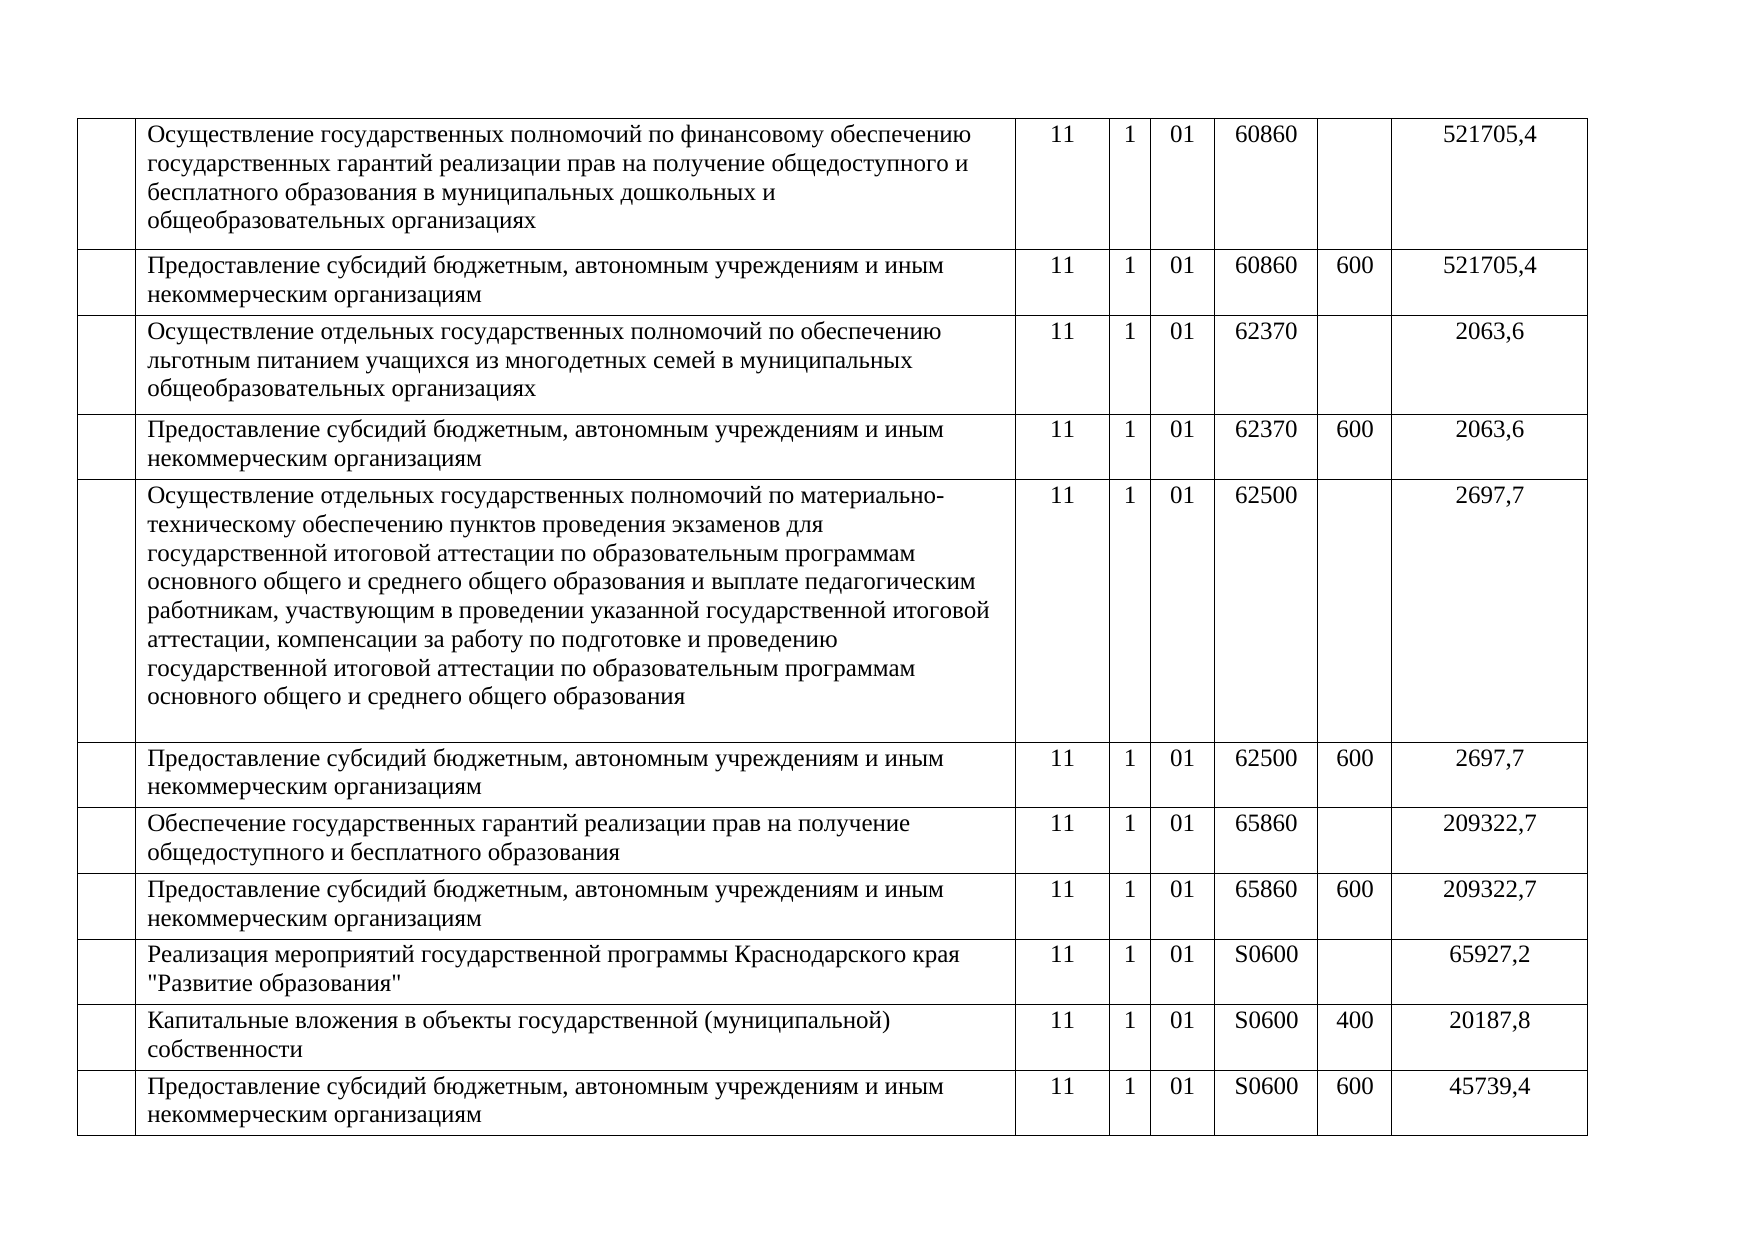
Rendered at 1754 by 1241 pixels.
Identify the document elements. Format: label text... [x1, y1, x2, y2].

table_cell Осуществление отдельных государственных полномочий по обеспечению льготным питанием учащихся из многодетных семей в муниципальных общеобразовательных организациях [136, 316, 1015, 413]
table_cell 01 [1151, 480, 1214, 742]
table_cell Обеспечение государственных гарантий реализации прав на получение общедоступного и бесплатного образования [136, 808, 1015, 873]
table_cell 62370 [1215, 415, 1317, 479]
table_cell 521705,4 [1392, 119, 1587, 249]
table_cell 60860 [1215, 250, 1317, 315]
table_cell S0600 [1215, 940, 1317, 1004]
table_cell 1 [1110, 874, 1150, 938]
table_cell Осуществление государственных полномочий по финансовому обеспечению государственных гарантий реализации прав на получение общедоступного и бесплатного образования в муниципальных дошкольных и общеобразовательных организациях [136, 119, 1015, 249]
table_cell 11 [1016, 250, 1109, 315]
table_cell 209322,7 [1392, 874, 1587, 938]
table_cell 45739,4 [1392, 1071, 1587, 1135]
table_cell Капитальные вложения в объекты государственной (муниципальной) собственности [136, 1005, 1015, 1070]
table_cell 600 [1318, 250, 1391, 315]
table_cell [78, 480, 135, 742]
table_cell 1 [1110, 480, 1150, 742]
table_cell 1 [1110, 415, 1150, 479]
table_cell 65860 [1215, 874, 1317, 938]
table_cell 60860 [1215, 119, 1317, 249]
table_cell 2697,7 [1392, 743, 1587, 807]
table_cell 1 [1110, 1071, 1150, 1135]
table_cell Осуществление отдельных государственных полномочий по материально-техническому обеспечению пунктов проведения экзаменов для государственной итоговой аттестации по образовательным программам основного общего и среднего общего образования и выплате педагогическим работникам, участвующим в проведении указанной государственной итоговой аттестации, компенсации за работу по подготовке и проведению государственной итоговой аттестации по образовательным программам основного общего и среднего общего образования [136, 480, 1015, 742]
table_cell 20187,8 [1392, 1005, 1587, 1070]
table_cell [78, 316, 135, 413]
table_cell 11 [1016, 743, 1109, 807]
table_cell 01 [1151, 1071, 1214, 1135]
table_cell 209322,7 [1392, 808, 1587, 873]
table_cell S0600 [1215, 1005, 1317, 1070]
table_cell [78, 940, 135, 1004]
table_cell [1318, 119, 1391, 249]
table_cell [78, 415, 135, 479]
table_cell 01 [1151, 316, 1214, 413]
table_cell 11 [1016, 1005, 1109, 1070]
table_cell Предоставление субсидий бюджетным, автономным учреждениям и иным некоммерческим организациям [136, 1071, 1015, 1135]
table_cell 11 [1016, 940, 1109, 1004]
table_cell 1 [1110, 940, 1150, 1004]
table_cell Предоставление субсидий бюджетным, автономным учреждениям и иным некоммерческим организациям [136, 250, 1015, 315]
table_cell 11 [1016, 808, 1109, 873]
table_cell 11 [1016, 1071, 1109, 1135]
table_cell 01 [1151, 743, 1214, 807]
table_cell [78, 1071, 135, 1135]
table_cell 1 [1110, 1005, 1150, 1070]
table_cell 1 [1110, 808, 1150, 873]
table_cell 01 [1151, 119, 1214, 249]
table_cell [78, 119, 135, 249]
table_cell 600 [1318, 415, 1391, 479]
table_cell 01 [1151, 940, 1214, 1004]
table_cell 1 [1110, 316, 1150, 413]
table_cell 2063,6 [1392, 415, 1587, 479]
table_cell 11 [1016, 874, 1109, 938]
table_cell Реализация мероприятий государственной программы Краснодарского края "Развитие образования" [136, 940, 1015, 1004]
table_cell 11 [1016, 119, 1109, 249]
table_cell 01 [1151, 874, 1214, 938]
table_cell 01 [1151, 808, 1214, 873]
table_cell Предоставление субсидий бюджетным, автономным учреждениям и иным некоммерческим организациям [136, 743, 1015, 807]
table_cell 62500 [1215, 743, 1317, 807]
table_cell 600 [1318, 1071, 1391, 1135]
table_cell 600 [1318, 743, 1391, 807]
table_cell 11 [1016, 415, 1109, 479]
table_cell 600 [1318, 874, 1391, 938]
table_cell 2063,6 [1392, 316, 1587, 413]
table_cell [1318, 940, 1391, 1004]
table_cell Предоставление субсидий бюджетным, автономным учреждениям и иным некоммерческим организациям [136, 415, 1015, 479]
table_cell S0600 [1215, 1071, 1317, 1135]
table_cell [78, 1005, 135, 1070]
table_cell 521705,4 [1392, 250, 1587, 315]
table_cell 62370 [1215, 316, 1317, 413]
table_cell 11 [1016, 480, 1109, 742]
table_cell 65927,2 [1392, 940, 1587, 1004]
table_cell 11 [1016, 316, 1109, 413]
table_cell 01 [1151, 415, 1214, 479]
table_cell [1318, 316, 1391, 413]
table_cell 1 [1110, 119, 1150, 249]
table_cell 2697,7 [1392, 480, 1587, 742]
table_cell 65860 [1215, 808, 1317, 873]
table_cell [78, 874, 135, 938]
table_cell 1 [1110, 743, 1150, 807]
table_cell [1318, 480, 1391, 742]
table_cell 01 [1151, 1005, 1214, 1070]
table_cell [78, 808, 135, 873]
table_cell [78, 250, 135, 315]
table_cell Предоставление субсидий бюджетным, автономным учреждениям и иным некоммерческим организациям [136, 874, 1015, 938]
table_cell [1318, 808, 1391, 873]
table_cell 400 [1318, 1005, 1391, 1070]
table_cell 1 [1110, 250, 1150, 315]
table_cell 01 [1151, 250, 1214, 315]
table_cell [78, 743, 135, 807]
table_cell 62500 [1215, 480, 1317, 742]
